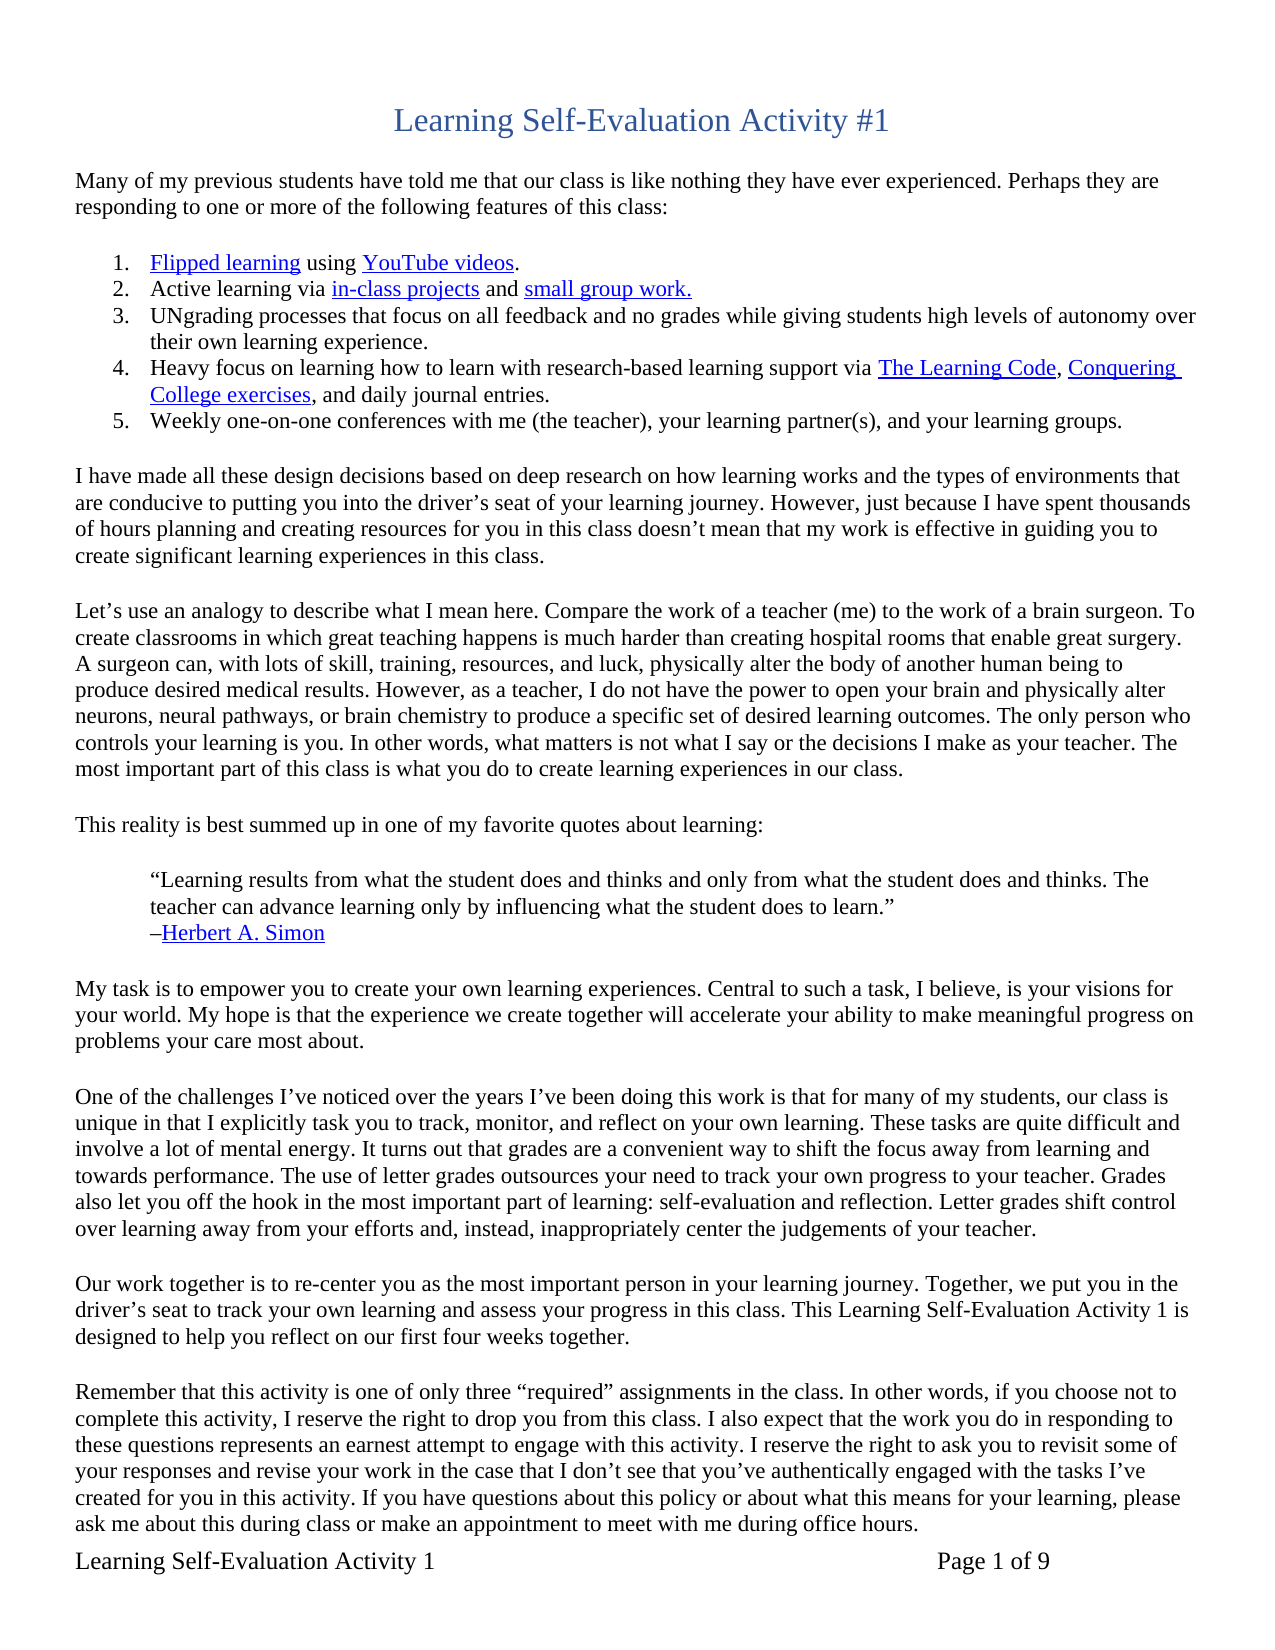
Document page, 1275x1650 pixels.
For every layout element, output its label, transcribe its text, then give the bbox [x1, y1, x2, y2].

text Let’s use an analogy to describe what I mean here. Compare the work of a teacher (me) to the work of a brain surgeon. To create classrooms in which great teaching happens is much harder than creating hospital rooms that enable great surgery. A surgeon can, with lots of skill, training, resources, and luck, physically alter the body of another human being to produce desired medical results. However, as a teacher, I do not have the power to open your brain and physically alter neurons, neural pathways, or brain chemistry to produce a specific set of desired learning outcomes. The only person who controls your learning is you. In other words, what matters is not what I say or the decisions I make as your teacher. The most important part of this class is what you do to create learning experiences in our class. [75, 597, 1200, 782]
list Weekly one-on-one conferences with me (the teacher), your learning partner(s), and your learning groups. [112, 407, 1200, 433]
text Our work together is to re-center you as the most important person in your learning journey. Together, we put you in the driver’s seat to track your own learning and assess your progress in this class. This Learning Self-Evaluation Activity 1 is designed to help you reflect on our first four weeks together. [75, 1270, 1200, 1349]
text “Learning results from what the student does and thinks and only from what the student does and thinks. The teacher can advance learning only by influencing what the student does to learn.” –Herbert A. Simon [150, 866, 1200, 945]
list UNgrading processes that focus on all feedback and no grades while giving students high levels of autonomy over their own learning experience. [112, 302, 1200, 354]
text One of the challenges I’ve noticed over the years I’ve been doing this work is that for many of my students, our class is unique in that I explicitly task you to track, monitor, and reflect on your own learning. These tasks are quite difficult and involve a lot of mental energy. It turns out that grades are a convenient way to shift the focus away from learning and towards performance. The use of letter grades outsources your need to track your own progress to your teacher. Grades also let you off the hook in the most important part of learning: self-evaluation and reflection. Letter grades shift control over learning away from your efforts and, instead, inappropriately center the judgements of your teacher. [75, 1083, 1200, 1241]
list Active learning via in-class projects and small group work. [112, 275, 1200, 302]
list Flipped learning using YouTube videos. [112, 249, 1200, 275]
text Many of my previous students have told me that our class is like nothing they have ever experienced. Perhaps they are responding to one or more of the following features of this class: [75, 167, 1200, 220]
subtitle Learning Self-Evaluation Activity #1 [75, 100, 1200, 138]
text My task is to empower you to create your own learning experiences. Central to such a task, I believe, is your visions for your world. My hope is that the experience we create together will accelerate your ability to make meaningful progress on problems your care most about. [75, 974, 1200, 1054]
text This reality is best summed up in one of my favorite quotes about learning: [75, 811, 1200, 837]
text Remember that this activity is one of only three “required” assignments in the class. In other words, if you choose not to complete this activity, I reserve the right to drop you from this class. I also expect that the work you do in responding to these questions represents an earnest attempt to engage with this activity. I reserve the right to ask you to revisit some of your responses and revise your work in the case that I don’t see that you’ve authentically engaged with the tasks I’ve created for you in this activity. If you have questions about this policy or about what this means for your learning, please ask me about this during class or make an appointment to meet with me during office hours. [75, 1378, 1200, 1536]
text I have made all these design decisions based on deep research on how learning works and the types of environments that are conducive to putting you into the driver’s seat of your learning journey. However, just because I have spent thousands of hours planning and creating resources for you in this class doesn’t mean that my work is effective in guiding you to create significant learning experiences in this class. [75, 463, 1200, 568]
list Heavy focus on learning how to learn with research-based learning support via The Learning Code, Conquering College exercises, and daily journal entries. [112, 354, 1200, 407]
